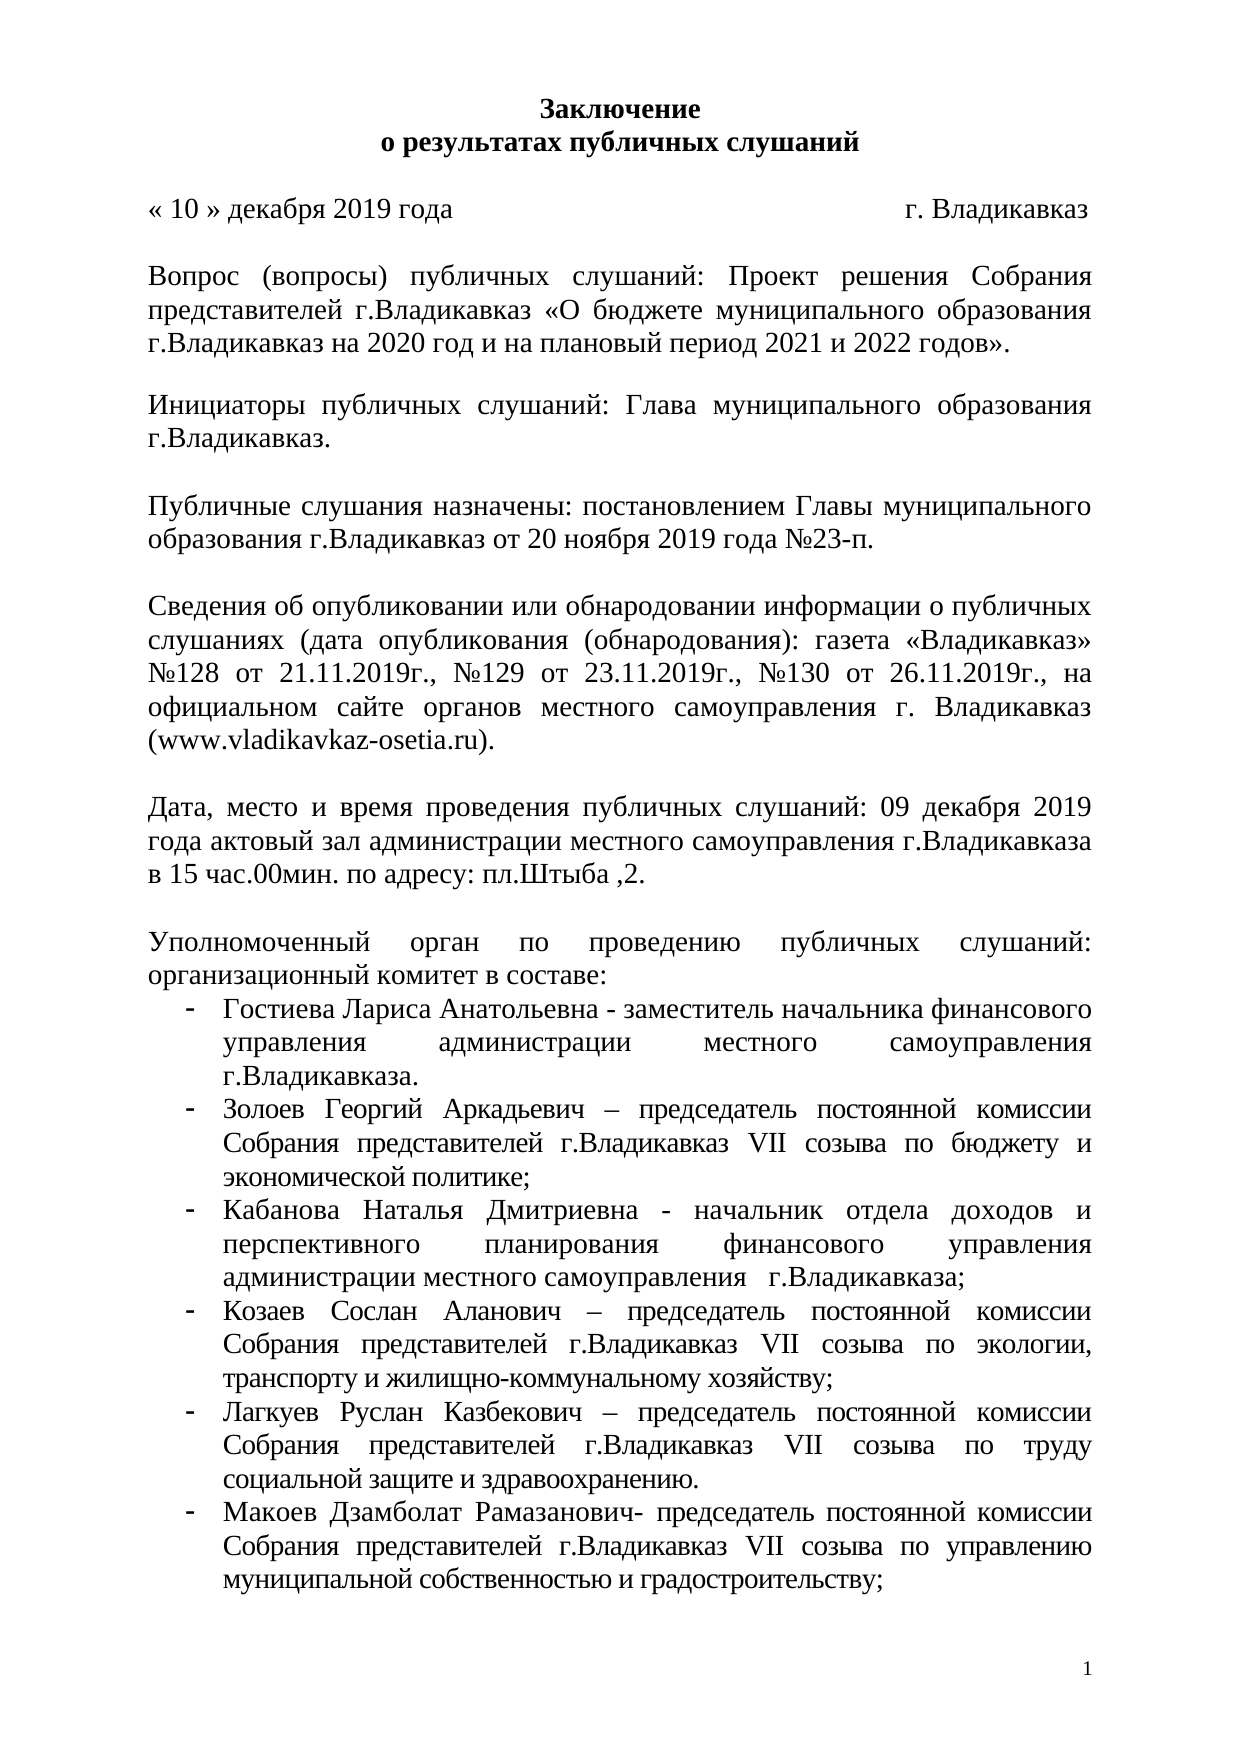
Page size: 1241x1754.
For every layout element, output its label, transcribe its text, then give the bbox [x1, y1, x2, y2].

list Лагкуев Руслан Казбекович – председатель постоянной комиссии Собрания представителей г.Владикавказ VII созыва по труду социальной защите и здравоохранению. [185, 1394, 1092, 1494]
list Золоев Георгий Аркадьевич – председатель постоянной комиссии Собрания представителей г.Владикавказ VII созыва по бюджету и экономической политике; [185, 1092, 1092, 1192]
list Макоев Дзамболат Рамазанович- председатель постоянной комиссии Собрания представителей г.Владикавказ VII созыва по управлению муниципальной собственностью и градостроительству; [185, 1494, 1092, 1595]
text о результатах публичных слушаний [148, 124, 1092, 158]
list Гостиева Лариса Анатольевна - заместитель начальника финансового управления администрации местного самоуправления г.Владикавказа. [185, 991, 1092, 1092]
text Сведения об опубликовании или обнародовании информации о публичных слушаниях (дата опубликования (обнародования): газета «Владикавказ» №128 от 21.11.2019г., №129 от 23.11.2019г., №130 от 26.11.2019г., на официальном сайте органов местного самоуправления г. Владикавказ (www.vladikavkaz-osetia.ru). [148, 588, 1092, 756]
text Дата, место и время проведения публичных слушаний: 09 декабря 2019 года актовый зал администрации местного самоуправления г.Владикавказа в 15 час.00мин. по адресу: пл.Штыба ,2. [148, 789, 1092, 890]
text Заключение [148, 91, 1092, 124]
list Кабанова Наталья Дмитриевна - начальник отдела доходов и перспективного планирования финансового управления администрации местного самоуправления г.Владикавказа; [185, 1192, 1092, 1293]
text Уполномоченный орган по проведению публичных слушаний: организационный комитет в составе: [148, 924, 1092, 991]
list Козаев Сослан Аланович – председатель постоянной комиссии Собрания представителей г.Владикавказ VII созыва по экологии, транспорту и жилищно-коммунальному хозяйству; [185, 1293, 1092, 1394]
text Публичные слушания назначены: постановлением Главы муниципального образования г.Владикавказ от 20 ноября 2019 года №23-п. [148, 488, 1092, 555]
text « 10 » декабря 2019 года г. Владикавказ [148, 191, 1092, 225]
text Вопрос (вопросы) публичных слушаний: Проект решения Собрания представителей г.Владикавказ «О бюджете муниципального образования г.Владикавказ на 2020 год и на плановый период 2021 и 2022 годов». [148, 258, 1092, 359]
text Инициаторы публичных слушаний: Глава муниципального образования г.Владикавказ. [148, 387, 1092, 454]
